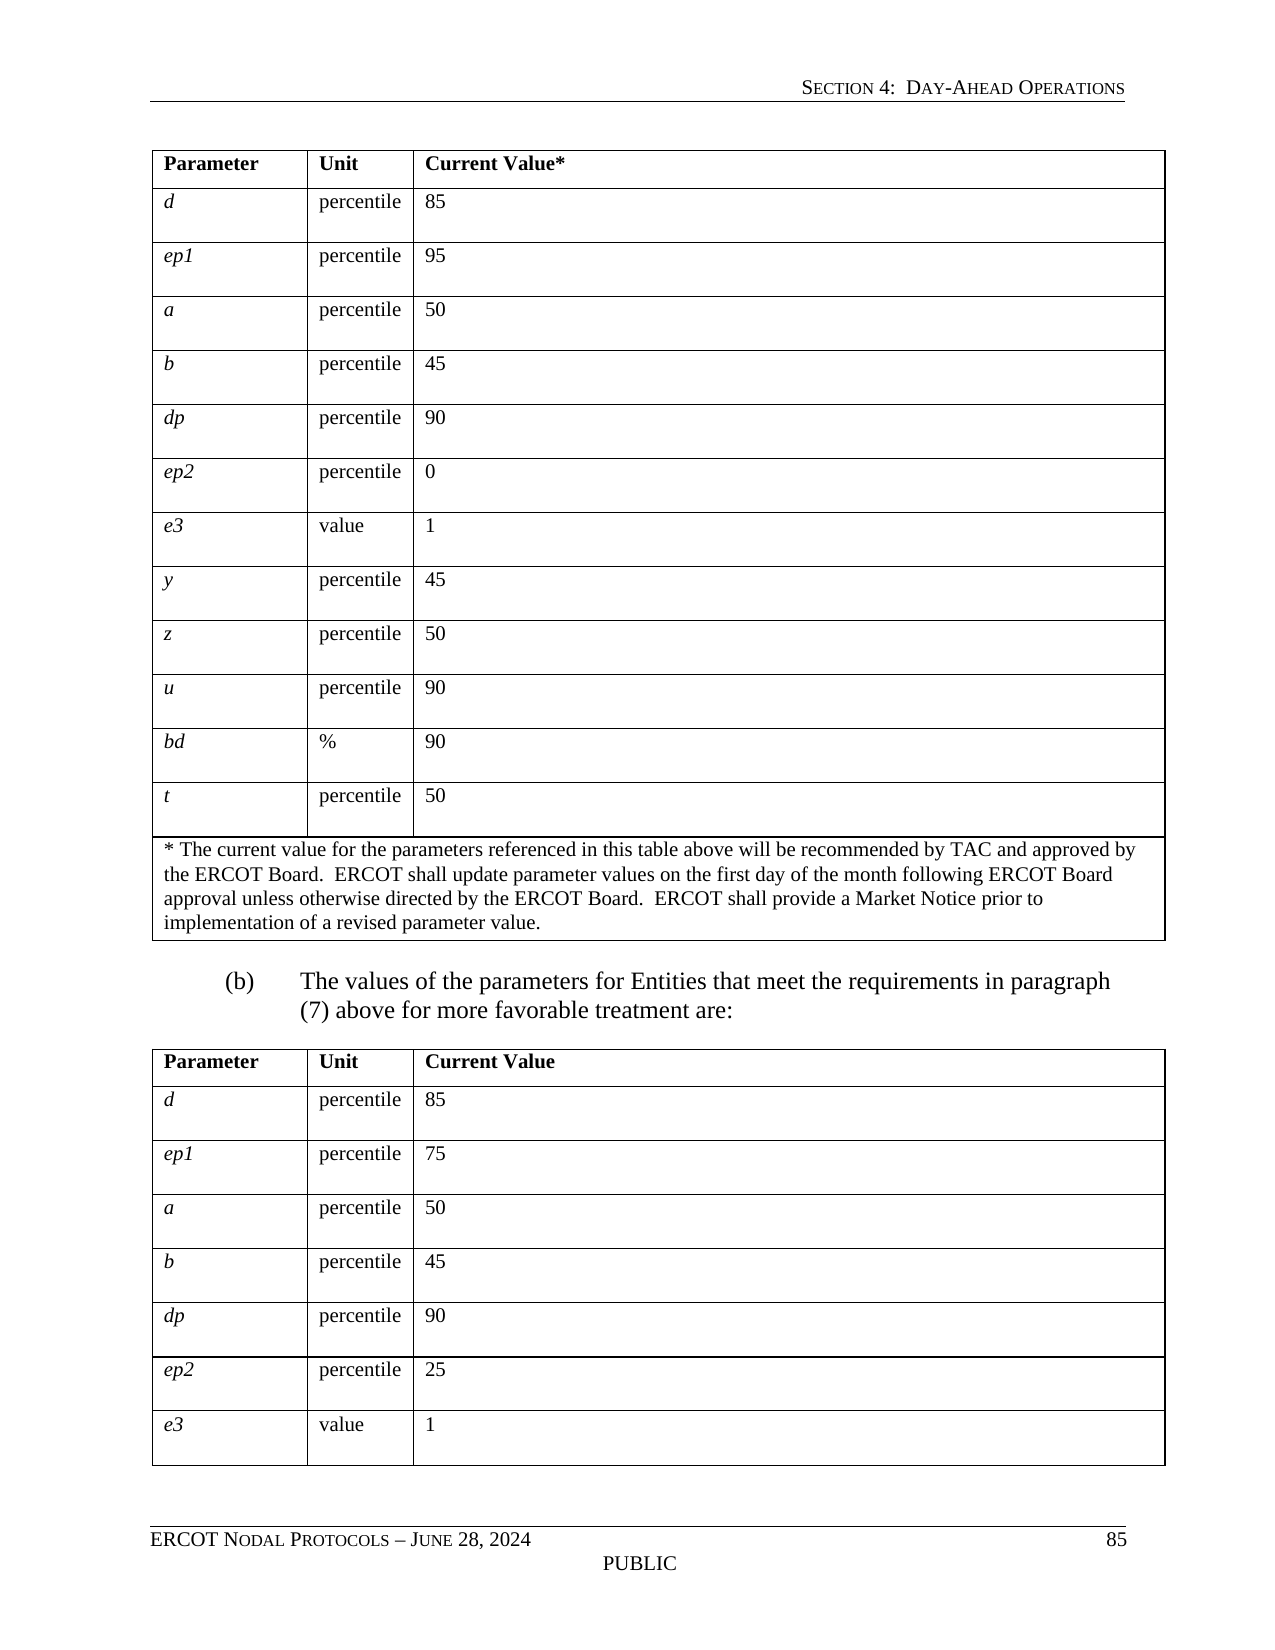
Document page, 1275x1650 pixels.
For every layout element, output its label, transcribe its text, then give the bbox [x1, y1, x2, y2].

table_cell percentile [308, 1195, 413, 1248]
table_cell b [153, 1249, 307, 1302]
table_cell percentile [308, 1358, 413, 1410]
table_cell percentile [308, 621, 413, 674]
table_header Unit [308, 1050, 413, 1086]
table_cell 50 [414, 297, 1164, 350]
table_header Current Value* [414, 151, 1164, 188]
table_header Parameter [153, 1050, 307, 1086]
table_cell 90 [414, 675, 1164, 728]
table_cell percentile [308, 459, 413, 512]
table_cell 90 [414, 1303, 1164, 1356]
table_cell 1 [414, 513, 1164, 566]
table_cell dp [153, 1303, 307, 1356]
table_cell 85 [414, 1087, 1164, 1140]
table_cell percentile [308, 1141, 413, 1194]
table_cell 25 [414, 1358, 1164, 1410]
table_cell percentile [308, 1303, 413, 1356]
table_cell % [308, 729, 413, 782]
table_header Unit [308, 151, 413, 188]
table_cell ep2 [153, 459, 307, 512]
table_cell * The current value for the parameters referenced in this table above will be recommended by TAC and approved by the ERCOT Board. ERCOT shall update parameter values on the first day of the month following ERCOT Board approval unless otherwise directed by the ERCOT Board. ERCOT shall provide a Market Notice prior to implementation of a revised parameter value. [153, 838, 1164, 940]
table_cell 50 [414, 783, 1164, 836]
table_cell percentile [308, 405, 413, 458]
table_cell 1 [414, 1411, 1164, 1464]
table_cell 95 [414, 243, 1164, 296]
table_cell 85 [414, 189, 1164, 242]
table_cell 50 [414, 1195, 1164, 1248]
table_cell z [153, 621, 307, 674]
table_cell ep1 [153, 1141, 307, 1194]
table_header Parameter [153, 151, 307, 188]
table_cell percentile [308, 1249, 413, 1302]
table_cell value [308, 1411, 413, 1464]
table_cell 50 [414, 621, 1164, 674]
table_cell t [153, 783, 307, 836]
table_cell percentile [308, 189, 413, 242]
table_cell percentile [308, 1087, 413, 1140]
table_cell e3 [153, 1411, 307, 1464]
table_cell percentile [308, 243, 413, 296]
table_cell percentile [308, 297, 413, 350]
table_cell a [153, 297, 307, 350]
table_cell 0 [414, 459, 1164, 512]
table_cell 45 [414, 351, 1164, 404]
table_header Current Value [414, 1050, 1164, 1086]
table_cell 45 [414, 567, 1164, 620]
table_cell percentile [308, 783, 413, 836]
list The values of the parameters for Entities that meet the requirements in paragraph (7) above for more favorable treatment are: [225, 966, 1125, 1023]
table_cell d [153, 189, 307, 242]
table_cell e3 [153, 513, 307, 566]
table_cell 90 [414, 729, 1164, 782]
table_cell dp [153, 405, 307, 458]
table_cell a [153, 1195, 307, 1248]
table_cell ep1 [153, 243, 307, 296]
table_cell y [153, 567, 307, 620]
table_cell b [153, 351, 307, 404]
table_cell 75 [414, 1141, 1164, 1194]
table_cell d [153, 1087, 307, 1140]
table_cell percentile [308, 567, 413, 620]
table_cell percentile [308, 675, 413, 728]
table_cell bd [153, 729, 307, 782]
table_cell percentile [308, 351, 413, 404]
table_cell 45 [414, 1249, 1164, 1302]
table_cell 90 [414, 405, 1164, 458]
table_cell ep2 [153, 1358, 307, 1410]
table_cell value [308, 513, 413, 566]
table_cell u [153, 675, 307, 728]
